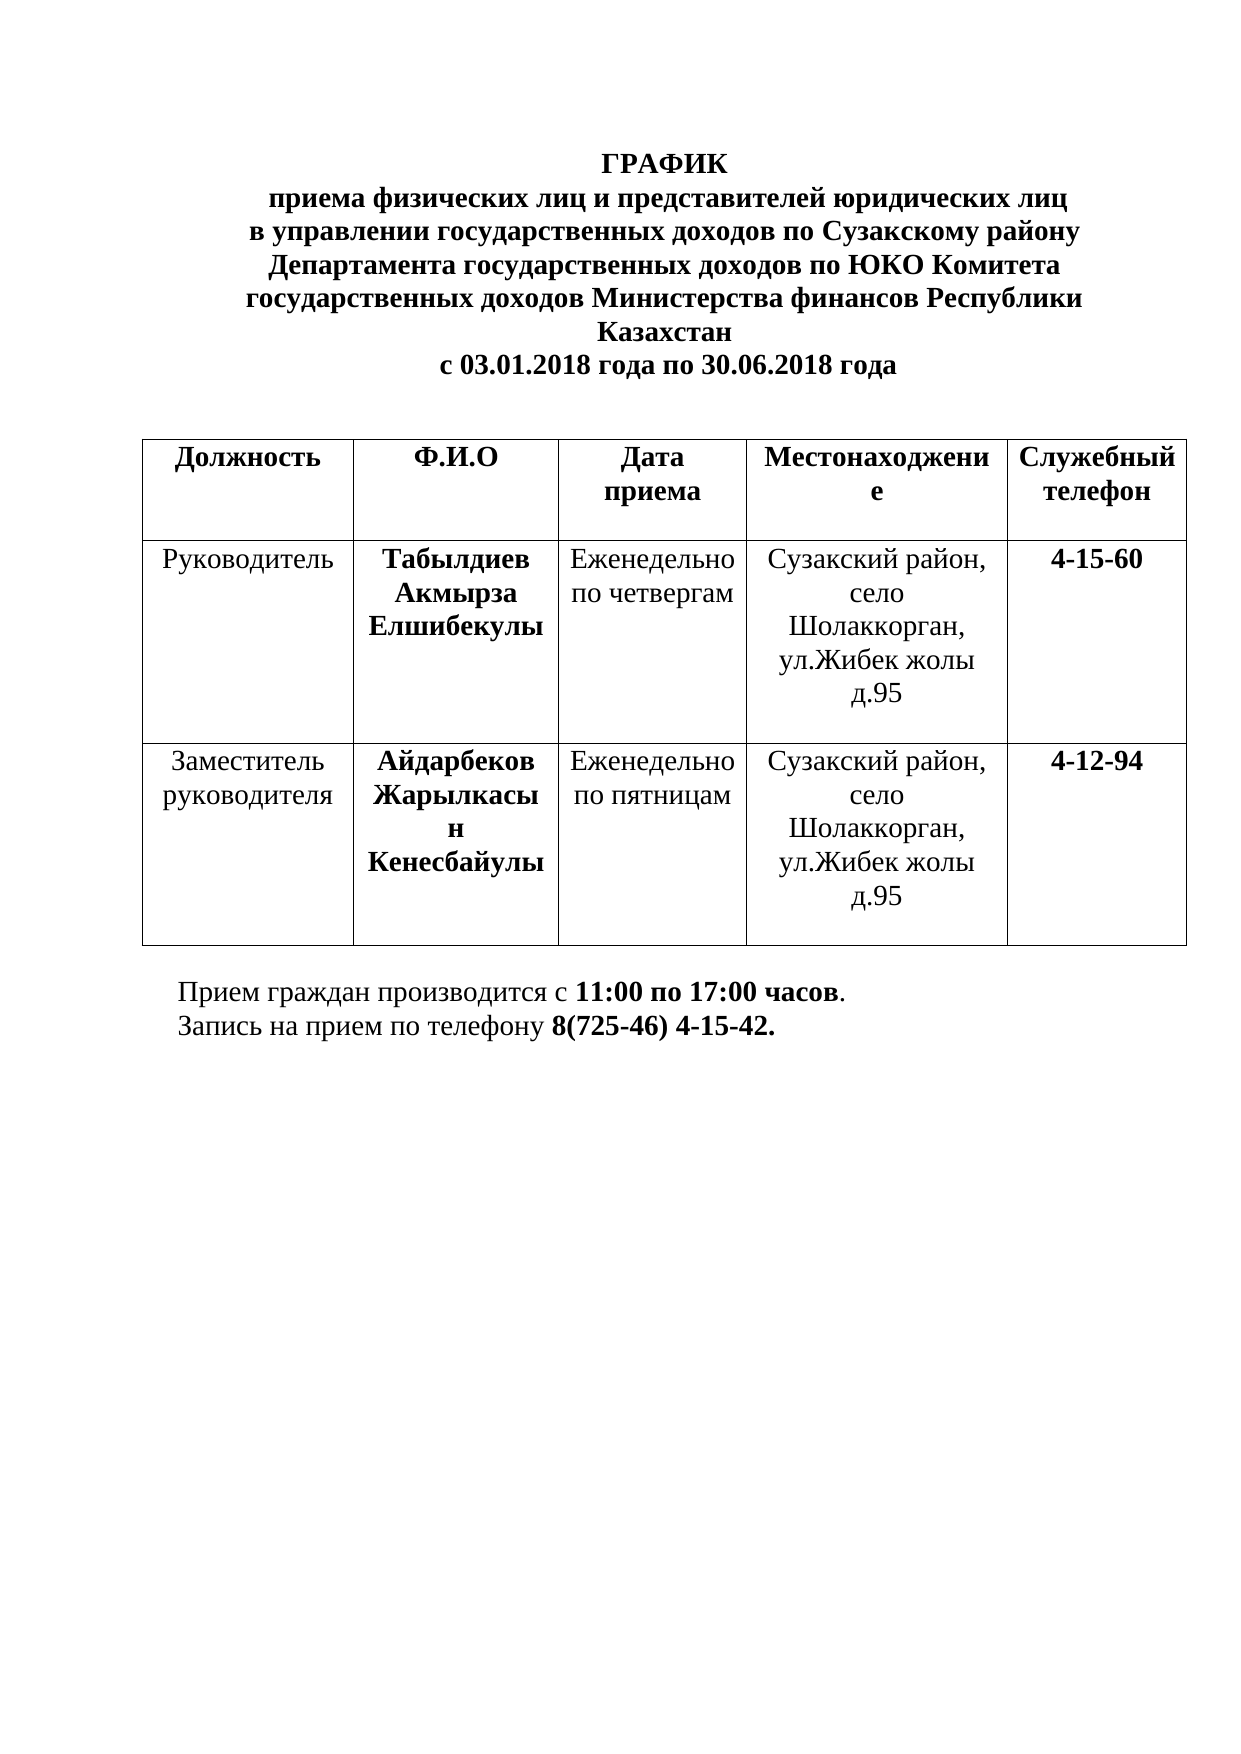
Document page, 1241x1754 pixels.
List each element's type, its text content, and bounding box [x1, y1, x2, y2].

table_header Должность [143, 440, 353, 540]
table_cell Заместитель руководителя [143, 744, 353, 945]
text с 03.01.2018 года по 30.06.2018 года [177, 347, 1152, 381]
table_header Дата приема [559, 440, 746, 540]
table_cell Руководитель [143, 541, 353, 742]
table_header Служебный телефон [1008, 440, 1186, 540]
table_cell Айдарбеков Жарылкасын Кенесбайулы [354, 744, 558, 945]
table_cell Еженедельно по четвергам [559, 541, 746, 742]
text ГРАФИК [177, 146, 1152, 180]
table_cell Сузакский район, село Шолаккорган, ул.Жибек жолы д.95 [747, 744, 1007, 945]
table_header Ф.И.О [354, 440, 558, 540]
table_cell 4-15-60 [1008, 541, 1186, 742]
table_header Местонаходжение [747, 440, 1007, 540]
table_cell Еженедельно по пятницам [559, 744, 746, 945]
table_cell 4-12-94 [1008, 744, 1186, 945]
text Запись на прием по телефону 8(725-46) 4-15-42. [177, 1008, 1152, 1042]
table_cell Сузакский район, село Шолаккорган, ул.Жибек жолы д.95 [747, 541, 1007, 742]
text в управлении государственных доходов по Сузакскому району Департамента государственных доходов по ЮКО Комитета государственных доходов Министерства финансов Республики Казахстан [177, 213, 1152, 347]
text Прием граждан производится с 11:00 по 17:00 часов. [177, 974, 1152, 1008]
text приема физических лиц и представителей юридических лиц [177, 180, 1152, 213]
table_cell Табылдиев Акмырза Елшибекулы [354, 541, 558, 742]
